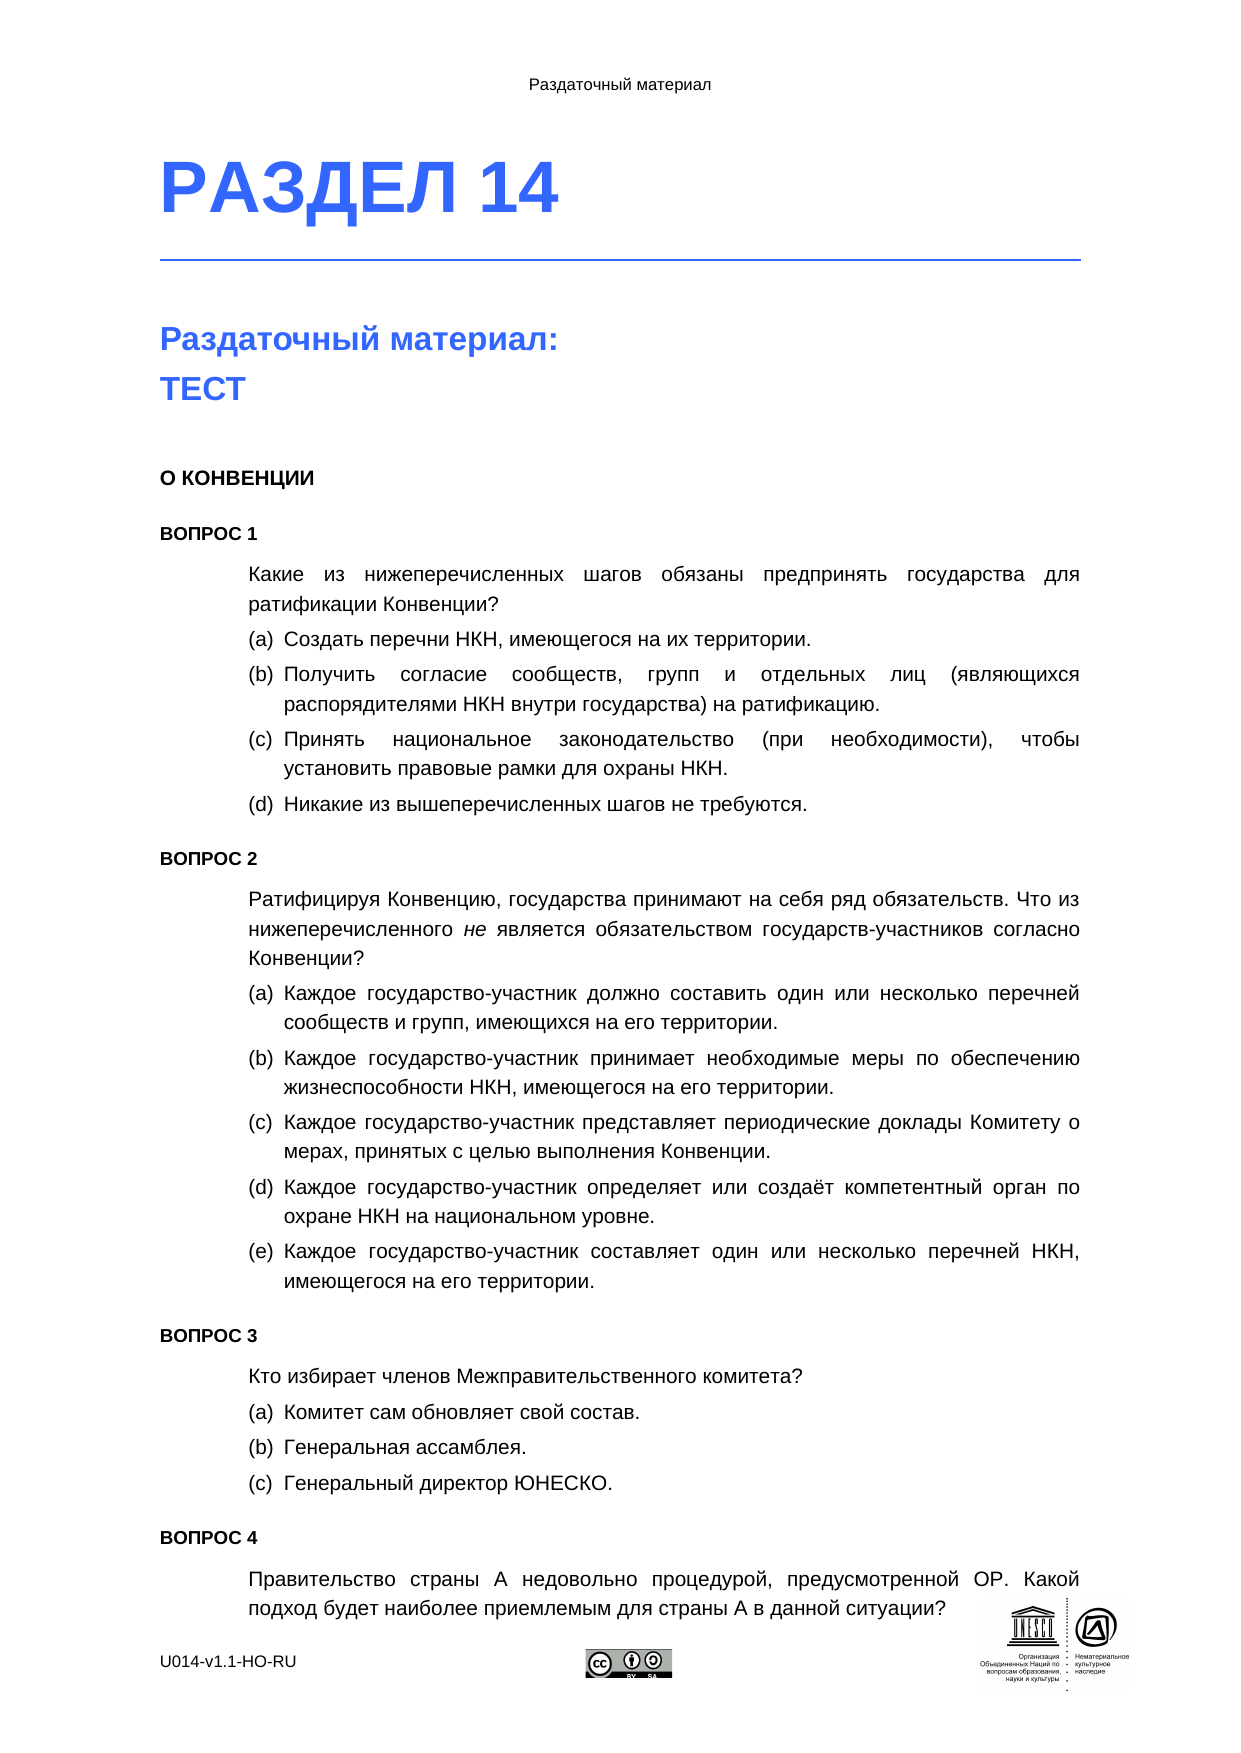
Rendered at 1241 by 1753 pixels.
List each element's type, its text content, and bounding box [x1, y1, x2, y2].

text Правительство страны А недовольно процедурой, предусмотренной ОР. Какой подход будет наиболее приемлемым для страны А в данной ситуации? [248, 1563, 1081, 1621]
text (b) Генеральная ассамблея. [248, 1431, 1081, 1461]
picture [584, 1649, 672, 1677]
picture [980, 1598, 1130, 1691]
text (e) Каждое государство-участник составляет один или несколько перечней НКН, имеющегося на его территории. [248, 1236, 1081, 1294]
subtitle о конвенции [159, 461, 1081, 492]
text (b) Получить согласие сообществ, групп и отдельных лиц (являющихся распорядителями НКН внутри государства) на ратификацию. [248, 658, 1081, 717]
subtitle вопрос 2 [159, 842, 1081, 871]
text Какие из нижеперечисленных шагов обязаны предпринять государства для ратификации Конвенции? [248, 558, 1081, 617]
text раздел 14 [159, 143, 1081, 261]
text (d) Никакие из вышеперечисленных шагов не требуются. [248, 788, 1081, 817]
text (b) Каждое государство-участник принимает необходимые меры по обеспечению жизнеспособности НКН, имеющегося на его территории. [248, 1042, 1081, 1100]
text (c) Принять национальное законодательство (при необходимости), чтобы установить правовые рамки для охраны НКН. [248, 723, 1081, 781]
text (c) Каждое государство-участник представляет периодические доклады Комитету о мерах, принятых с целью выполнения Конвенции. [248, 1106, 1081, 1165]
text (a) Создать перечни НКН, имеющегося на их территории. [248, 623, 1081, 652]
text тест [159, 361, 1081, 411]
text (a) Комитет сам обновляет свой состав. [248, 1396, 1081, 1425]
text (d) Каждое государство-участник определяет или создаёт компетентный орган по охране НКН на национальном уровне. [248, 1171, 1081, 1229]
subtitle вопрос 3 [159, 1319, 1081, 1348]
text (a) Каждое государство-участник должно составить один или несколько перечней сообществ и групп, имеющихся на его территории. [248, 977, 1081, 1036]
text Раздаточный материал: [159, 311, 1081, 361]
subtitle вопрос 1 [159, 517, 1081, 546]
text Кто избирает членов Межправительственного комитета? [248, 1361, 1081, 1390]
text (c) Генеральный директор ЮНЕСКО. [248, 1467, 1081, 1496]
text Ратифицируя Конвенцию, государства принимают на себя ряд обязательств. Что из нижеперечисленного не является обязательством государств-участников согласно Конвенции? [248, 883, 1081, 971]
subtitle вопрос 4 [159, 1521, 1081, 1550]
